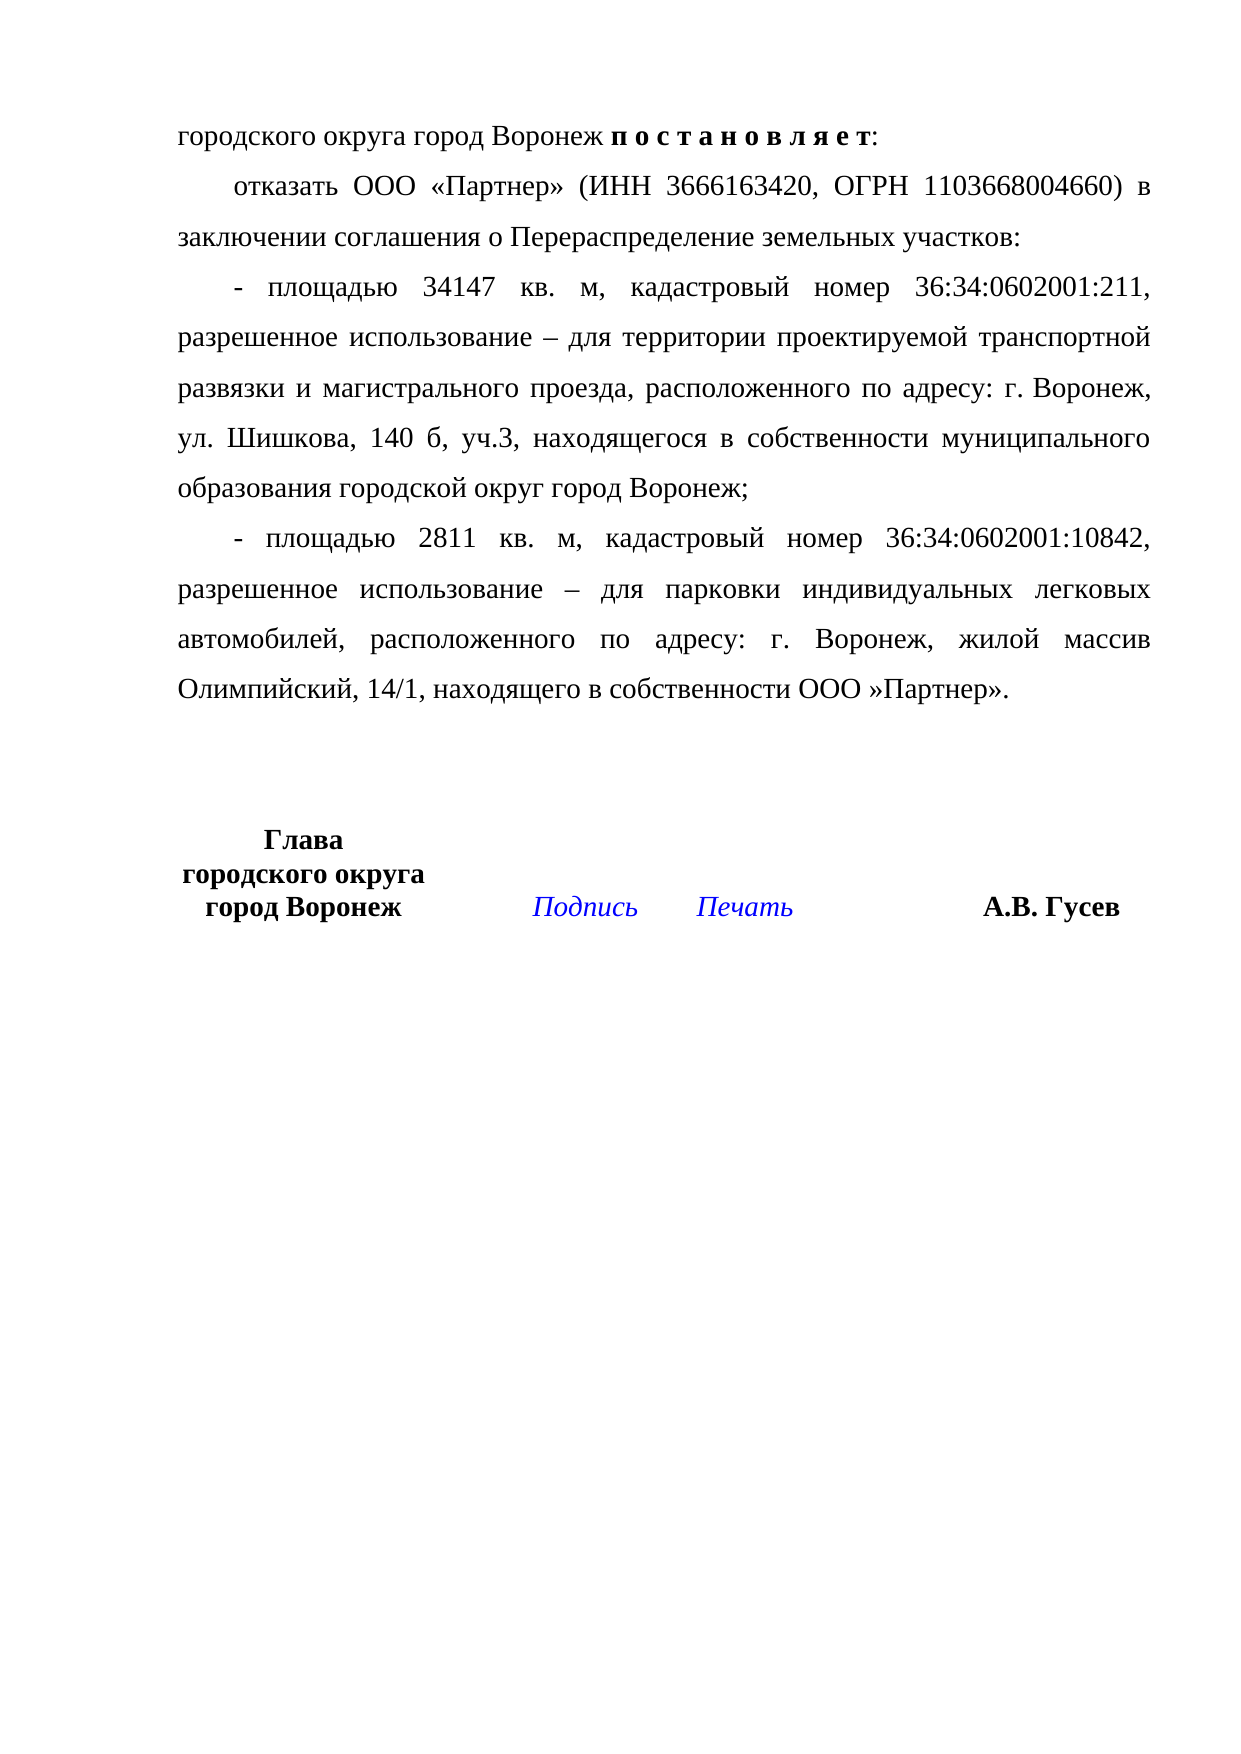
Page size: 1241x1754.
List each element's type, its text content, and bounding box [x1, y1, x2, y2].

text - площадью 2811 кв. м, кадастровый номер 36:34:0602001:10842, разрешенное использование – для парковки индивидуальных легковых автомобилей, расположенного по адресу: г. Воронеж, жилой массив Олимпийский, 14/1, находящего в собственности ООО »Партнер». [177, 521, 1152, 705]
table_header Подпись Печать А.В. Гусев [441, 823, 1159, 957]
table_header Глава городского округа город Воронеж [166, 823, 441, 957]
text отказать ООО «Партнер» (ИНН 3666163420, ОГРН 1103668004660) в заключении соглашения о Перераспределение земельных участков: [177, 168, 1152, 252]
text - площадью 34147 кв. м, кадастровый номер 36:34:0602001:211, разрешенное использование – для территории проектируемой транспортной развязки и магистрального проезда, расположенного по адресу: г. Воронеж, ул. Шишкова, 140 б, уч.3, находящегося в собственности муниципального образования городской округ город Воронеж; [177, 269, 1152, 504]
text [177, 118, 1152, 152]
